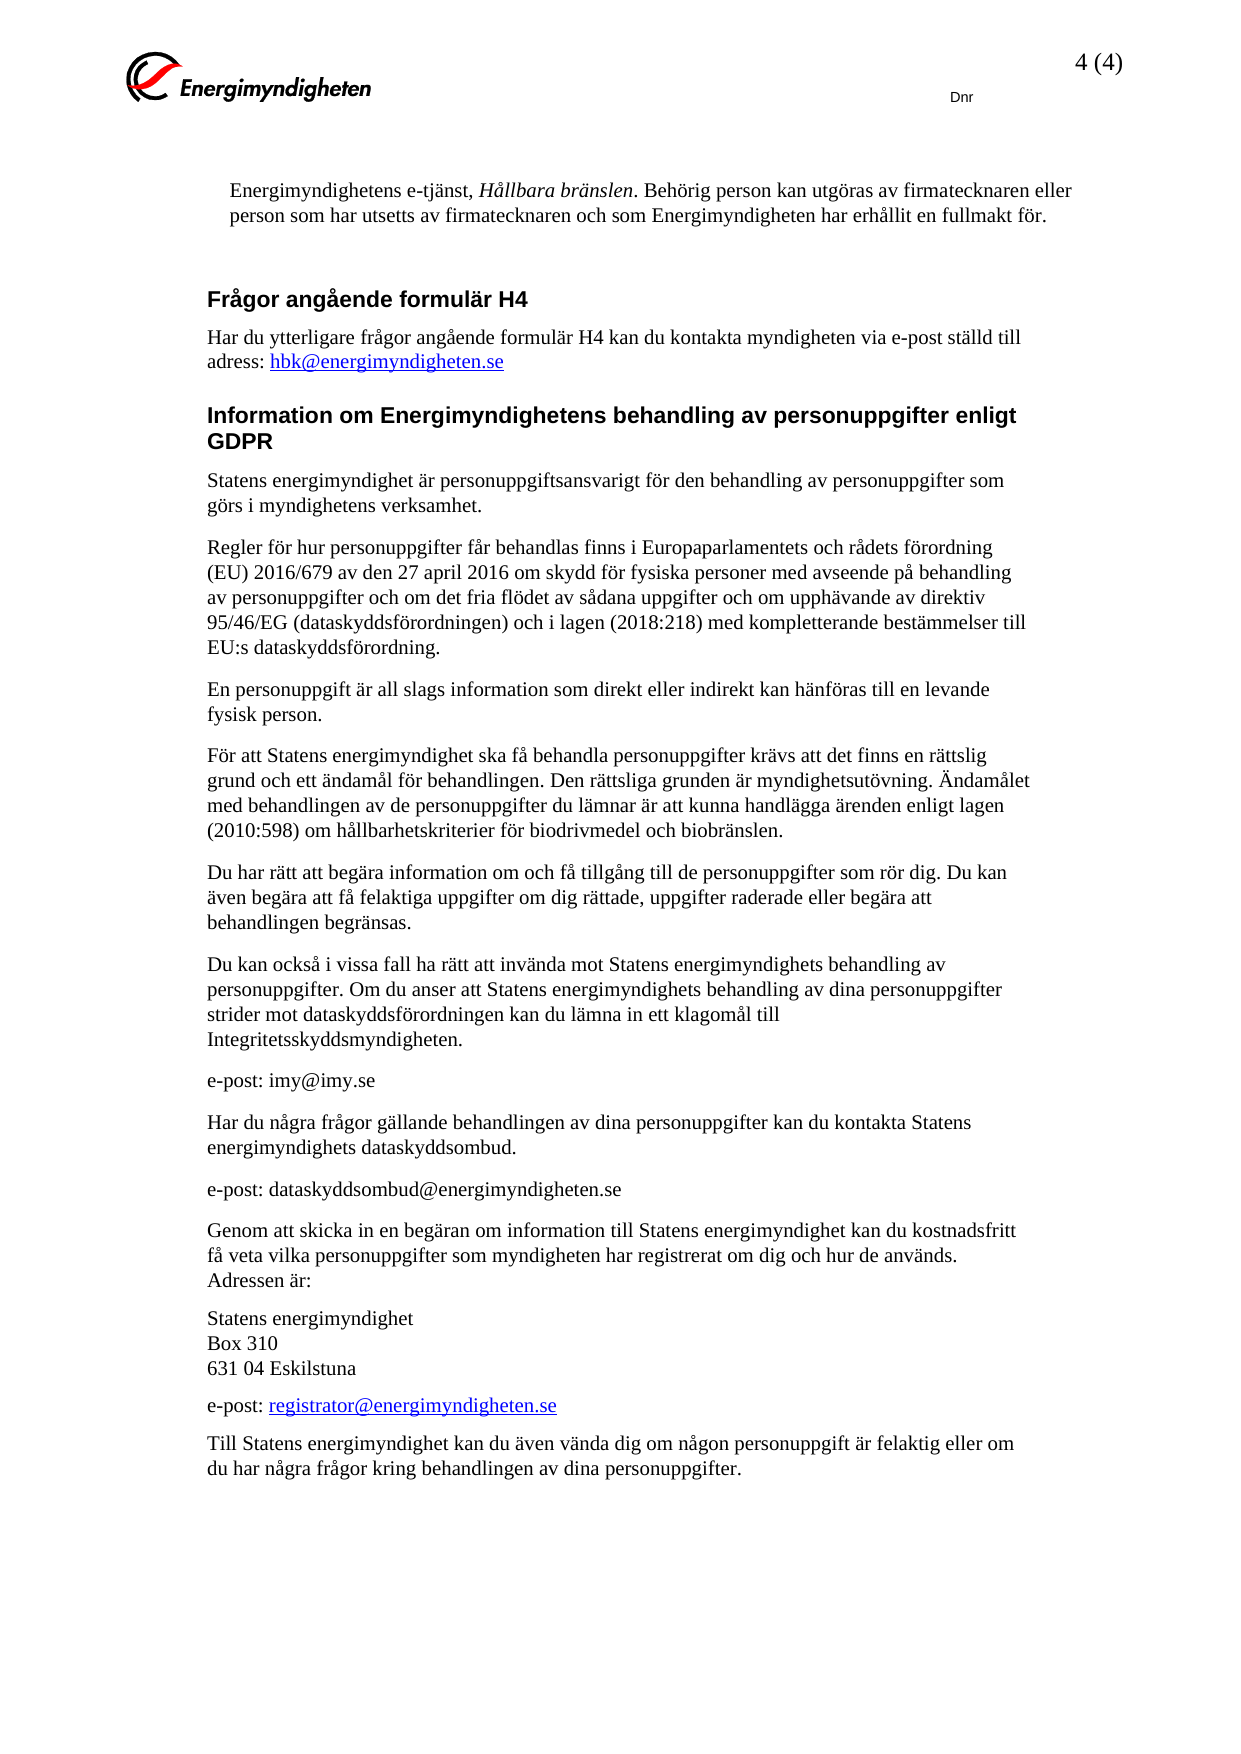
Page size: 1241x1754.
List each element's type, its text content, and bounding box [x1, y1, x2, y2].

text Information om Energimyndighetens behandling av personuppgifter enligt GDPR [207, 402, 1033, 455]
text Statens energimyndighet Box 310 631 04 Eskilstuna [207, 1305, 1033, 1380]
text Du kan också i vissa fall ha rätt att invända mot Statens energimyndighets behandling av personuppgifter. Om du anser att Statens energimyndighets behandling av dina personuppgifter strider mot dataskyddsförordningen kan du lämna in ett klagomål till Integritetsskyddsmyndigheten. [207, 951, 1033, 1051]
text Statens energimyndighet är personuppgiftsansvarigt för den behandling av personuppgifter som görs i myndighetens verksamhet. [207, 467, 1033, 517]
text Genom att skicka in en begäran om information till Statens energimyndighet kan du kostnadsfritt få veta vilka personuppgifter som myndigheten har registrerat om dig och hur de används. Adressen är: [207, 1217, 1033, 1292]
text Du har rätt att begära information om och få tillgång till de personuppgifter som rör dig. Du kan även begära att få felaktiga uppgifter om dig rättade, uppgifter raderade eller begära att behandlingen begränsas. [207, 859, 1033, 934]
text Till Statens energimyndighet kan du även vända dig om någon personuppgift är felaktig eller om du har några frågor kring behandlingen av dina personuppgifter. [207, 1430, 1033, 1480]
text e-post: dataskyddsombud@energimyndigheten.se [207, 1176, 1033, 1201]
text e-post: imy@imy.se [207, 1067, 1033, 1092]
text Har du ytterligare frågor angående formulär H4 kan du kontakta myndigheten via e-post ställd till adress: hbk@energimyndigheten.se [207, 325, 1033, 373]
text Regler för hur personuppgifter får behandlas finns i Europaparlamentets och rådets förordning (EU) 2016/679 av den 27 april 2016 om skydd för fysiska personer med avseende på behandling av personuppgifter och om det fria flödet av sådana uppgifter och om upphävande av direktiv 95/46/EG (dataskyddsförordningen) och i lagen (2018:218) med kompletterande bestämmelser till EU:s dataskyddsförordning. [207, 534, 1033, 659]
text Har du några frågor gällande behandlingen av dina personuppgifter kan du kontakta Statens energimyndighets dataskyddsombud. [207, 1109, 1033, 1159]
text En personuppgift är all slags information som direkt eller indirekt kan hänföras till en levande fysisk person. [207, 676, 1033, 726]
text Frågor angående formulär H4 [207, 286, 1033, 312]
text e-post: registrator@energimyndigheten.se [207, 1392, 1033, 1417]
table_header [218, 177, 1099, 257]
text För att Statens energimyndighet ska få behandla personuppgifter krävs att det finns en rättslig grund och ett ändamål för behandlingen. Den rättsliga grunden är myndighetsutövning. Ändamålet med behandlingen av de personuppgifter du lämnar är att kunna handlägga ärenden enligt lagen (2010:598) om hållbarhetskriterier för biodrivmedel och biobränslen. [207, 742, 1033, 842]
